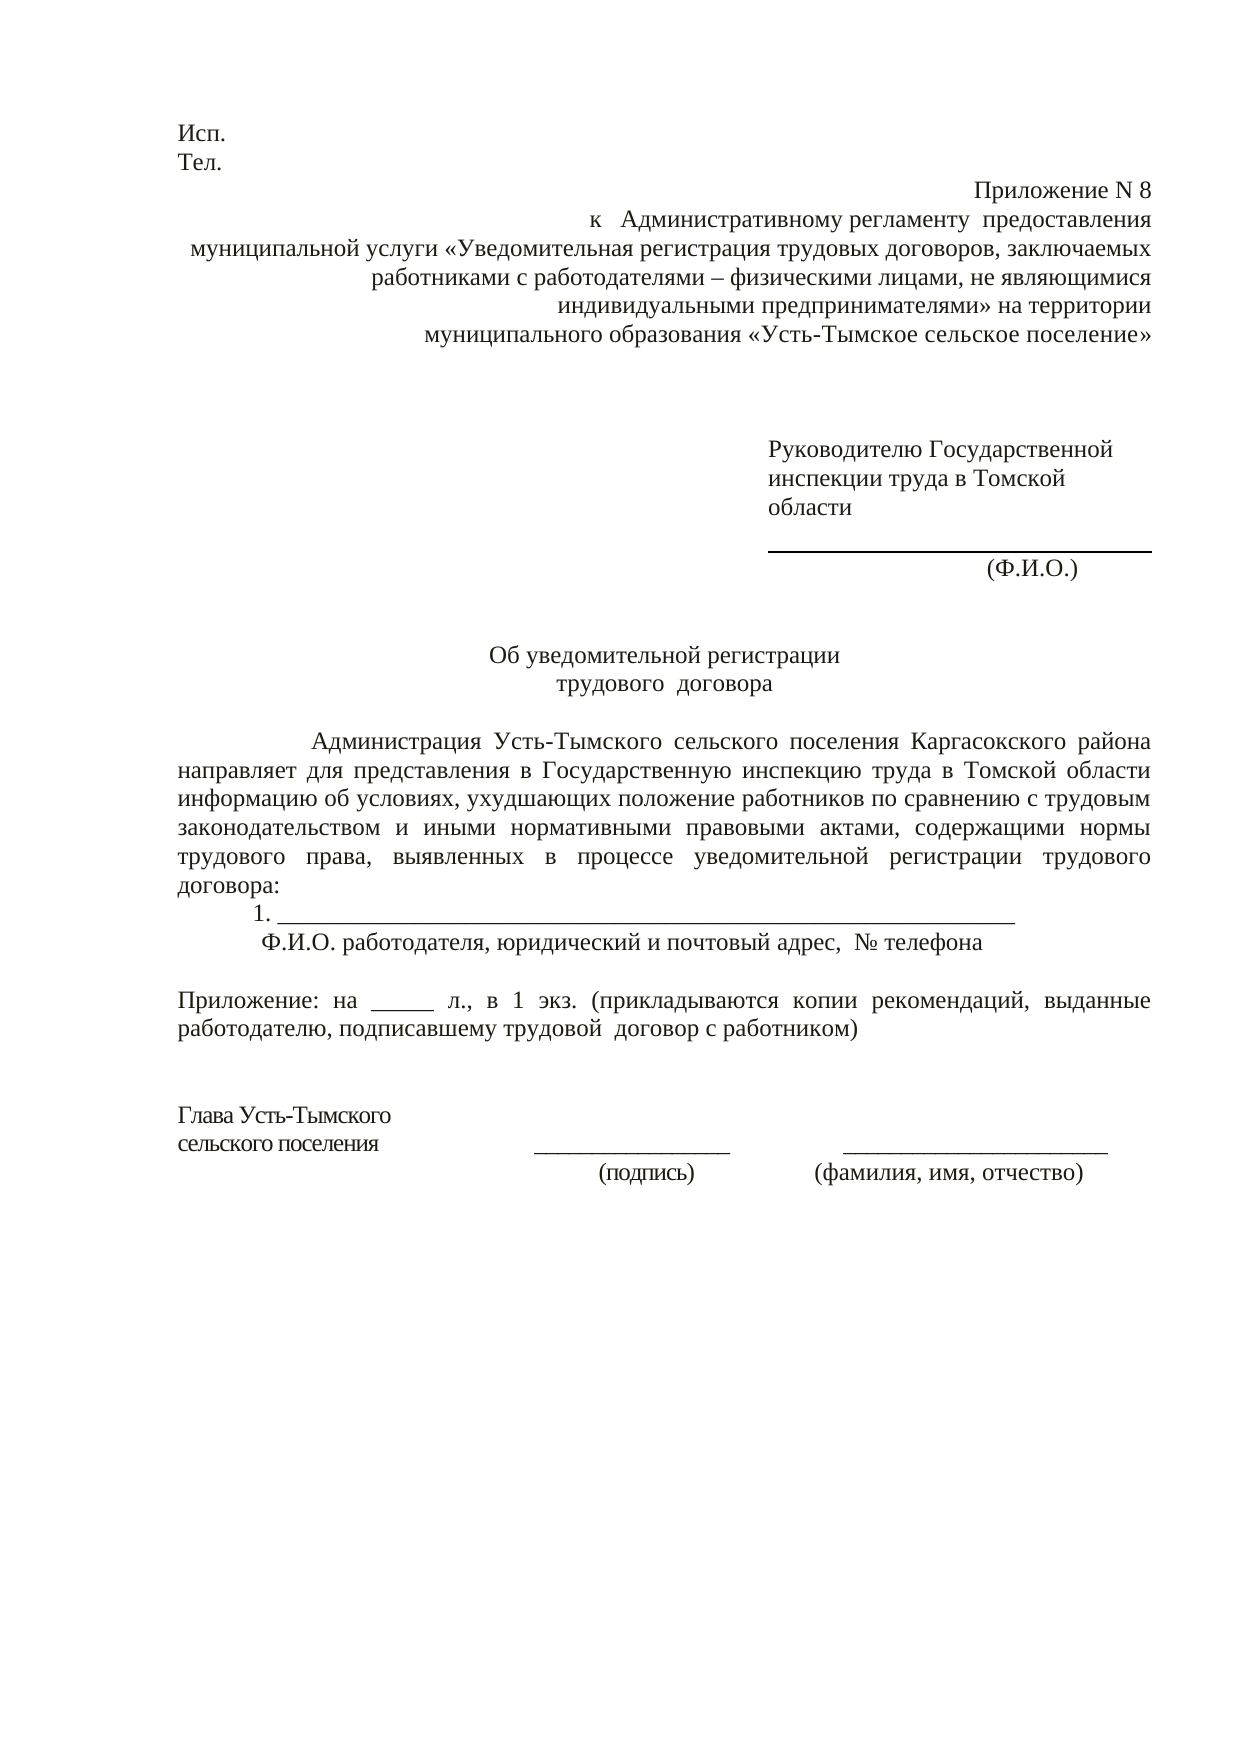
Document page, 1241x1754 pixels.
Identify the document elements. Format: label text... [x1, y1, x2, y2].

text Об уведомительной регистрации [177, 640, 1152, 668]
text Приложение N 8 [177, 176, 1152, 204]
text (Ф.И.О.) [768, 553, 1152, 582]
text Администрация Усть-Тымского сельского поселения Каргасокского района направляет для представления в Государственную инспекцию труда в Томской области информацию об условиях, ухудшающих положение работников по сравнению с трудовым законодательством и иными нормативными правовыми актами, содержащими нормы трудового права, выявленных в процессе уведомительной регистрации трудового договора: [177, 726, 1152, 898]
text Глава Усть-Тымского [177, 1100, 1152, 1128]
text Исп. [177, 118, 1152, 147]
text трудового договора [177, 668, 1152, 697]
text к Административному регламенту предоставления [177, 204, 1152, 233]
text Приложение: на _____ л., в 1 экз. (прикладываются копии рекомендаций, выданные работодателю, подписавшему трудовой договор с работником) [177, 985, 1152, 1042]
text сельского поселения _________________ _______________________ [177, 1128, 1152, 1157]
text муниципальной услуги «Уведомительная регистрация трудовых договоров, заключаемых работниками с работодателями – физическими лицами, не являющимися индивидуальными предпринимателями» на территории [177, 233, 1152, 319]
text (подпись) (фамилия, имя, отчество) [177, 1157, 1152, 1186]
text муниципального образования «Усть-Тымское сельское поселение» [177, 319, 1152, 348]
text Руководителю Государственной инспекции труда в Томской области [768, 434, 1152, 521]
text 1. ___________________________________________________________ [177, 898, 1152, 927]
text Ф.И.О. работодателя, юридический и почтовый адрес, № телефона [177, 927, 1152, 956]
text Тел. [177, 147, 1152, 176]
